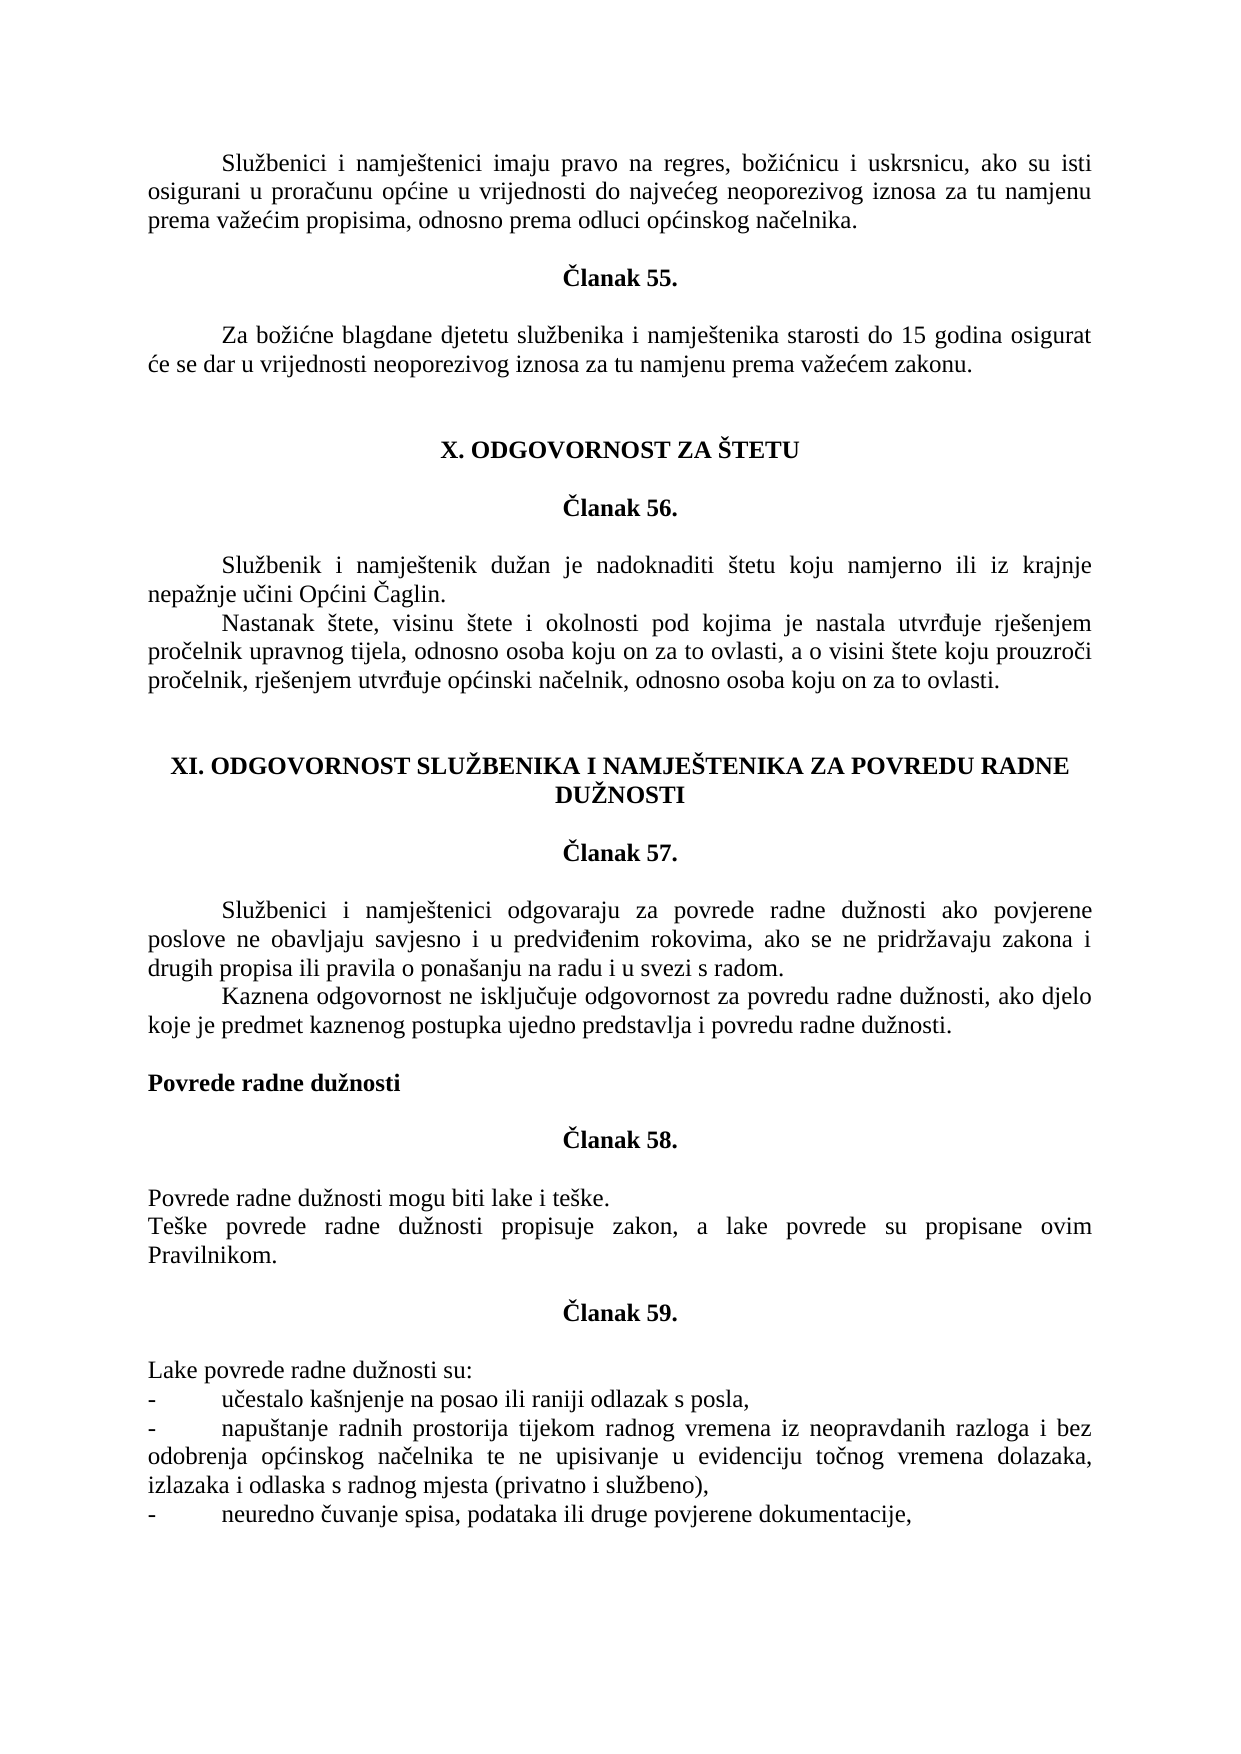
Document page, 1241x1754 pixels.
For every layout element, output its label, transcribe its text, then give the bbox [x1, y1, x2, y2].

text Članak 56. [148, 493, 1093, 521]
text Članak 57. [148, 838, 1093, 866]
text Povrede radne dužnosti [148, 1068, 1093, 1096]
text Nastanak štete, visinu štete i okolnosti pod kojima je nastala utvrđuje rješenjem pročelnik upravnog tijela, odnosno osoba koju on za to ovlasti, a o visini štete koju prouzroči pročelnik, rješenjem utvrđuje općinski načelnik, odnosno osoba koju on za to ovlasti. [148, 608, 1093, 694]
text Povrede radne dužnosti mogu biti lake i teške. [148, 1183, 1093, 1211]
text Članak 55. [148, 263, 1093, 291]
text Službenici i namještenici imaju pravo na regres, božićnicu i uskrsnicu, ako su isti osigurani u proračunu općine u vrijednosti do najvećeg neoporezivog iznosa za tu namjenu prema važećim propisima, odnosno prema odluci općinskog načelnika. [148, 148, 1093, 234]
text - učestalo kašnjenje na posao ili raniji odlazak s posla, [148, 1384, 1093, 1413]
text Službenik i namještenik dužan je nadoknaditi štetu koju namjerno ili iz krajnje nepažnje učini Općini Čaglin. [148, 550, 1093, 608]
text Za božićne blagdane djetetu službenika i namještenika starosti do 15 godina osigurat će se dar u vrijednosti neoporezivog iznosa za tu namjenu prema važećem zakonu. [148, 320, 1093, 378]
text Članak 58. [148, 1125, 1093, 1154]
text Kaznena odgovornost ne isključuje odgovornost za povredu radne dužnosti, ako djelo koje je predmet kaznenog postupka ujedno predstavlja i povredu radne dužnosti. [148, 981, 1093, 1039]
text X. ODGOVORNOST ZA ŠTETU [148, 435, 1093, 464]
text - napuštanje radnih prostorija tijekom radnog vremena iz neopravdanih razloga i bez odobrenja općinskog načelnika te ne upisivanje u evidenciju točnog vremena dolazaka, izlazaka i odlaska s radnog mjesta (privatno i službeno), [148, 1413, 1093, 1499]
text Teške povrede radne dužnosti propisuje zakon, a lake povrede su propisane ovim Pravilnikom. [148, 1211, 1093, 1269]
text XI. ODGOVORNOST SLUŽBENIKA I NAMJEŠTENIKA ZA POVREDU RADNE DUŽNOSTI [148, 751, 1093, 809]
text - neuredno čuvanje spisa, podataka ili druge povjerene dokumentacije, [148, 1499, 1093, 1528]
text Službenici i namještenici odgovaraju za povrede radne dužnosti ako povjerene poslove ne obavljaju savjesno i u predviđenim rokovima, ako se ne pridržavaju zakona i drugih propisa ili pravila o ponašanju na radu i u svezi s radom. [148, 895, 1093, 981]
text Članak 59. [148, 1298, 1093, 1326]
text Lake povrede radne dužnosti su: [148, 1355, 1093, 1384]
